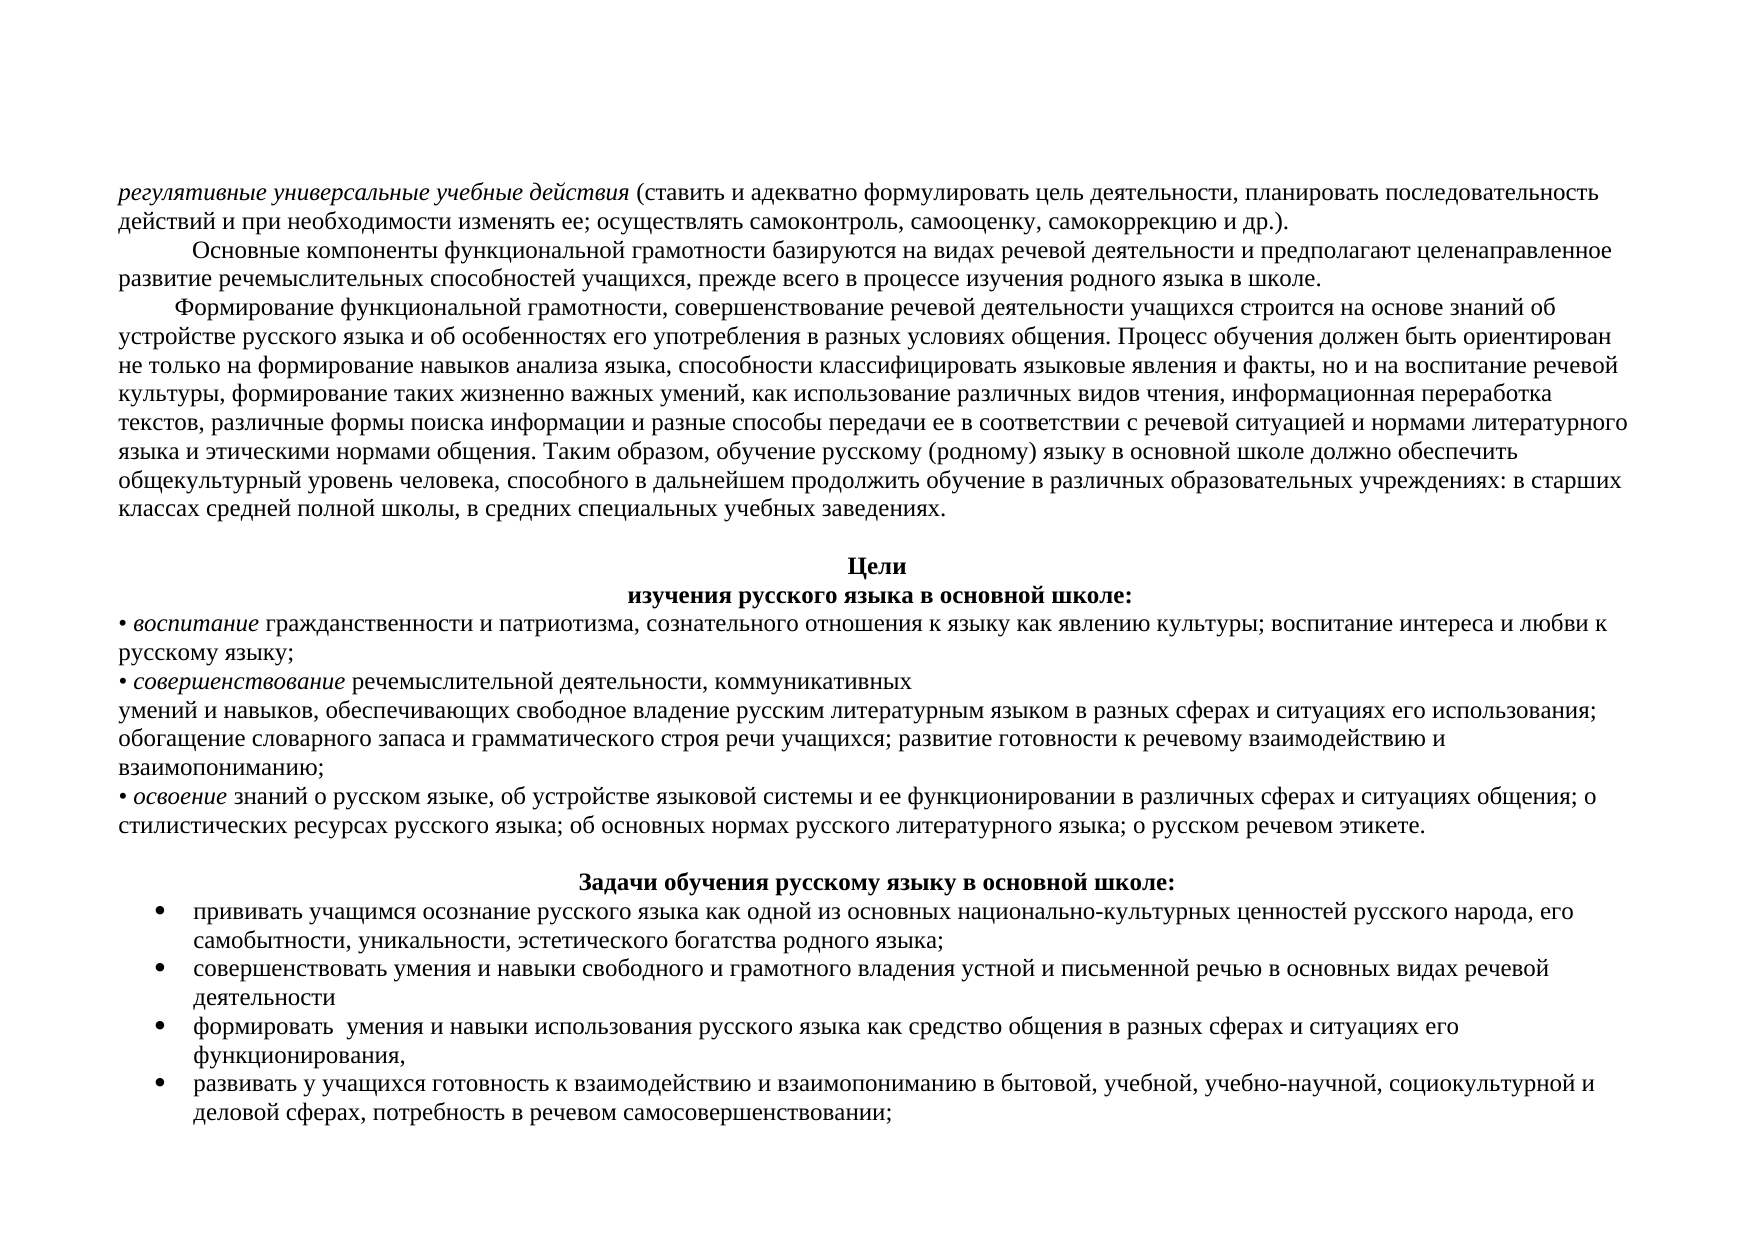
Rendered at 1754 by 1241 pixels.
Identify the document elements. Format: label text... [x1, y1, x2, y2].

text Задачи обучения русскому языку в основной школе: [118, 867, 1636, 896]
text • совершенствование речемыслительной деятельности, коммуникативных [118, 666, 1636, 695]
list формировать умения и навыки использования русского языка как средство общения в разных сферах и ситуациях его функционирования, [156, 1011, 1636, 1068]
text изучения русского языка в основной школе: [118, 580, 1636, 608]
list совершенствовать умения и навыки свободного и грамотного владения устной и письменной речью в основных видах речевой деятельности [156, 953, 1636, 1011]
text • освоение знаний о русском языке, об устройстве языковой системы и ее функционировании в различных сферах и ситуациях общения; о стилистических ресурсах русского языка; об основных нормах русского литературного языка; о русском речевом этикете. [118, 781, 1636, 838]
list прививать учащимся осознание русского языка как одной из основных национально-культурных ценностей русского народа, его самобытности, уникальности, эстетического богатства родного языка; [156, 896, 1636, 953]
text • воспитание гражданственности и патриотизма, сознательного отношения к языку как явлению культуры; воспитание интереса и любви к русскому языку; [118, 608, 1636, 666]
text Цели [118, 551, 1636, 580]
text регулятивные универсальные учебные действия (ставить и адекватно формулировать цель деятельности, планировать последовательность действий и при необходимости изменять ее; осуществлять самоконтроль, самооценку, самокоррекцию и др.). [118, 177, 1636, 235]
text Основные компоненты функциональной грамотности базируются на видах речевой деятельности и предполагают целенаправленное развитие речемыслительных способностей учащихся, прежде всего в процессе изучения родного языка в школе. Формирование функциональной грамотности, совершенствование речевой деятельности учащихся строится на основе знаний об устройстве русского языка и об особенностях его употребления в разных условиях общения. Процесс обучения должен быть ориентирован не только на формирование навыков анализа языка, способности классифицировать языковые явления и факты, но и на воспитание речевой культуры, формирование таких жизненно важных умений, как использование различных видов чтения, информационная переработка текстов, различные формы поиска информации и разные способы передачи ее в соответствии с речевой ситуацией и нормами литературного языка и этическими нормами общения. Таким образом, обучение русскому (родному) языку в основной школе должно обеспечить общекультурный уровень человека, способного в дальнейшем продолжить обучение в различных образовательных учреждениях: в старших классах средней полной школы, в средних специальных учебных заведениях. [118, 235, 1636, 522]
text умений и навыков, обеспечивающих свободное владение русским литературным языком в разных сферах и ситуациях его использования; обогащение словарного запаса и грамматического строя речи учащихся; развитие готовности к речевому взаимодействию и взаимопониманию; [118, 695, 1636, 781]
list развивать у учащихся готовность к взаимодействию и взаимопониманию в бытовой, учебной, учебно-научной, социокультурной и деловой сферах, потребность в речевом самосовершенствовании; [156, 1068, 1636, 1126]
